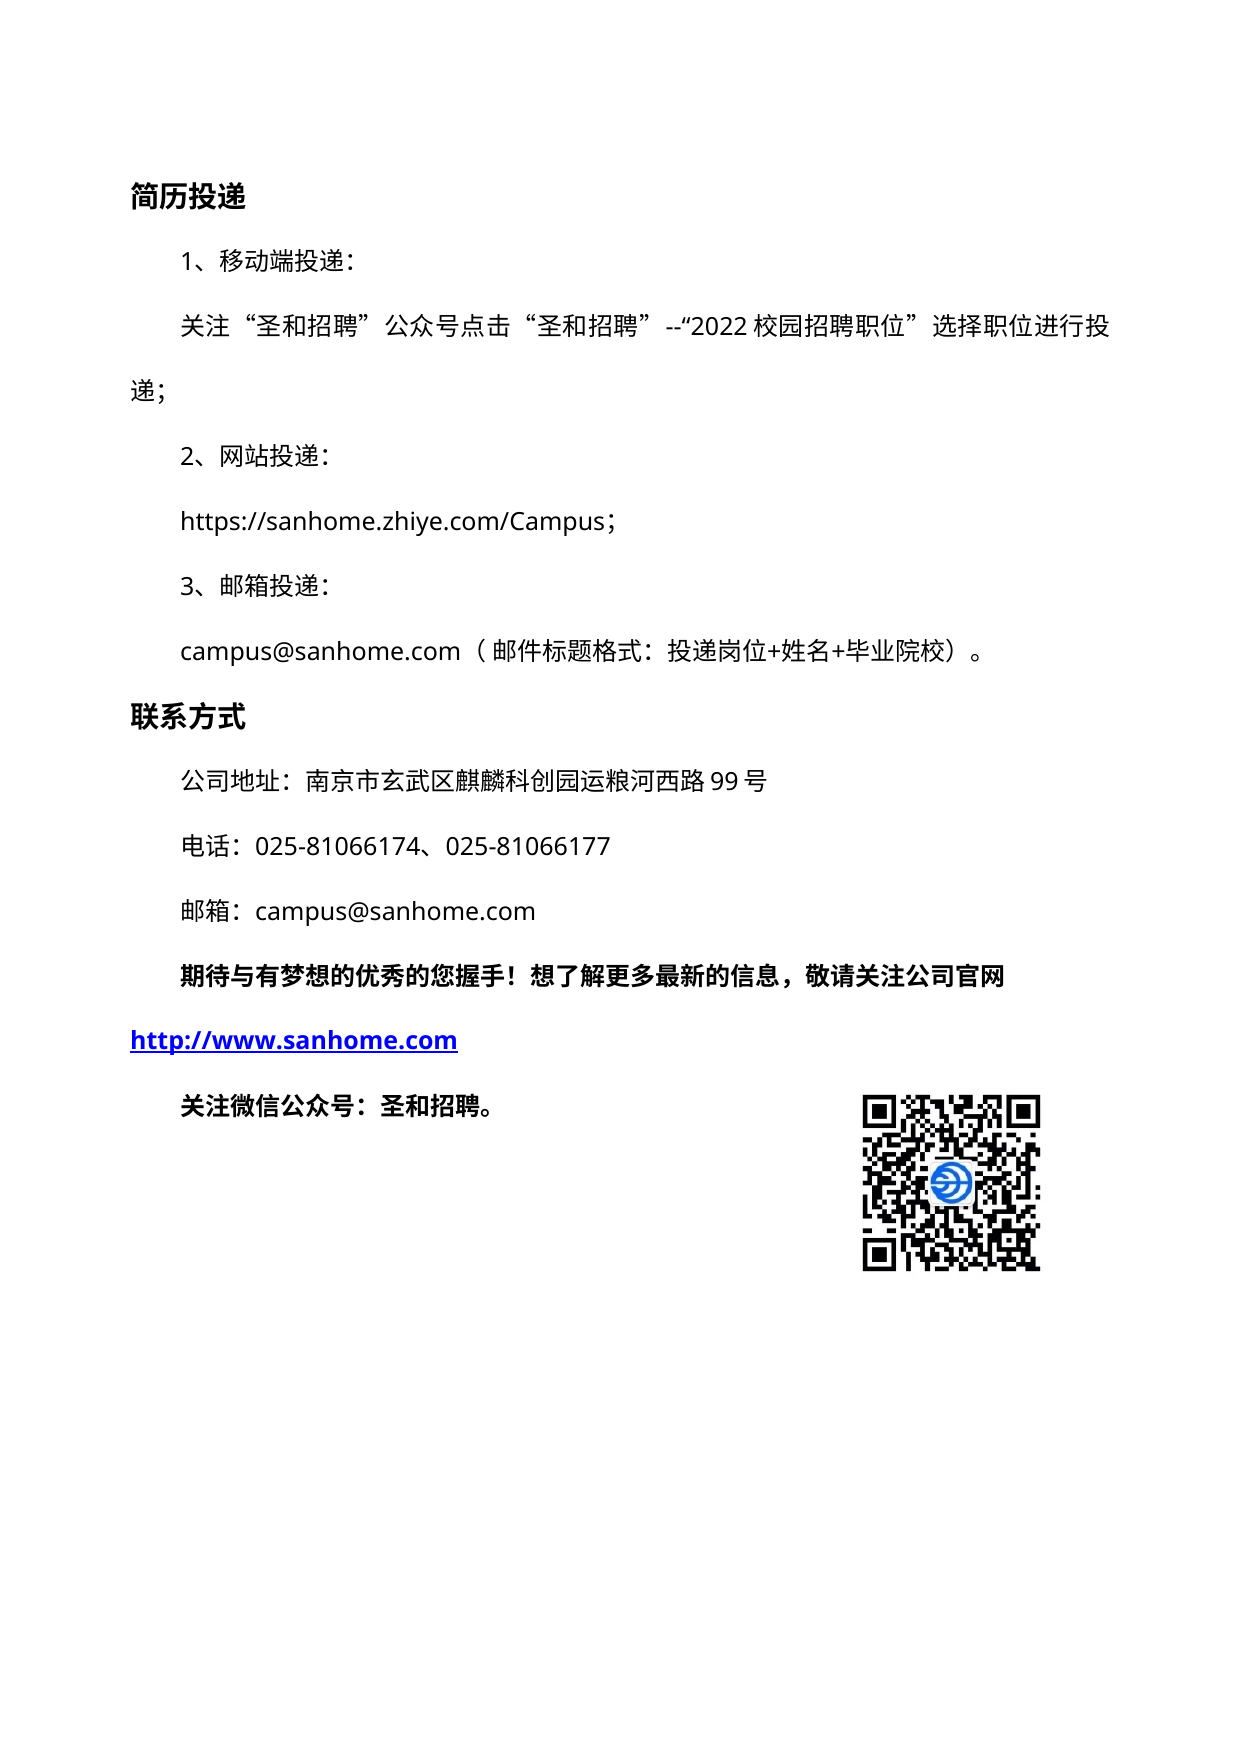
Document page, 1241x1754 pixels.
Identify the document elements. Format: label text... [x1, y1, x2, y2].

text 关注“圣和招聘”公众号点击“圣和招聘”--“2022校园招聘职位”选择职位进行投递； [130, 292, 1110, 422]
text 公司地址：南京市玄武区麒麟科创园运粮河西路99号 [130, 747, 1110, 812]
text 2、网站投递： [130, 422, 1110, 487]
text 邮箱：campus@sanhome.com [130, 877, 1110, 942]
text 期待与有梦想的优秀的您握手！想了解更多最新的信息，敬请关注公司官网http://www.sanhome.com [130, 942, 1110, 1072]
text 简历投递 [130, 162, 1110, 227]
text 联系方式 [130, 682, 1110, 747]
text 1、移动端投递： [130, 227, 1110, 292]
text 关注微信公众号：圣和招聘。 [130, 1072, 1110, 1137]
text campus@sanhome.com（ 邮件标题格式：投递岗位+姓名+毕业院校）。 [130, 617, 1110, 682]
text https://sanhome.zhiye.com/Campus； [130, 487, 1110, 552]
text 3、邮箱投递： [130, 552, 1110, 617]
text 电话：025-81066174、025-81066177 [130, 812, 1110, 877]
picture [848, 1080, 1054, 1285]
